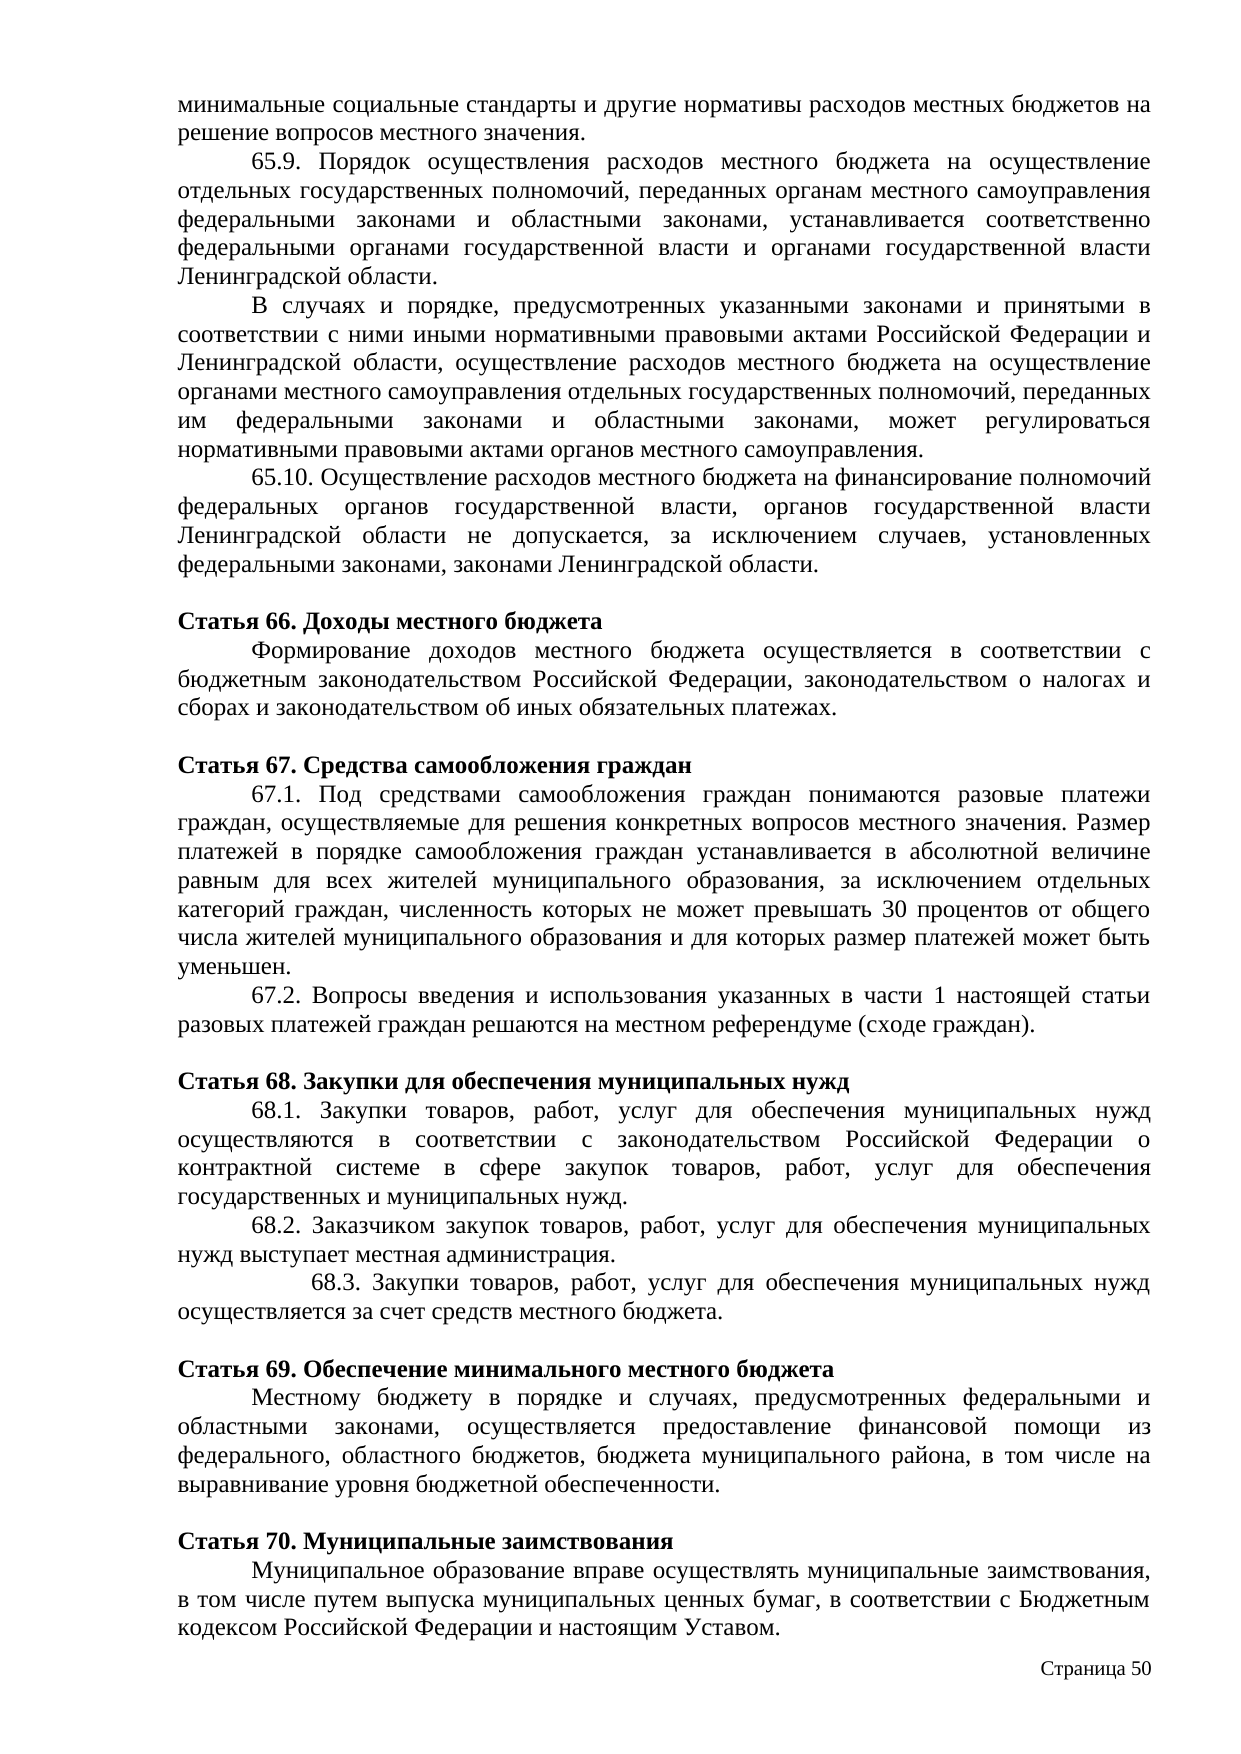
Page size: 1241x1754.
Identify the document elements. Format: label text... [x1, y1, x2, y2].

text 68.2. Заказчиком закупок товаров, работ, услуг для обеспечения муниципальных нужд выступает местная администрация. [177, 1210, 1152, 1267]
text Формирование доходов местного бюджета осуществляется в соответствии с бюджетным законодательством Российской Федерации, законодательством о налогах и сборах и законодательством об иных обязательных платежах. [177, 635, 1152, 721]
text 68.1. Закупки товаров, работ, услуг для обеспечения муниципальных нужд осуществляются в соответствии с законодательством Российской Федерации о контрактной системе в сфере закупок товаров, работ, услуг для обеспечения государственных и муниципальных нужд. [177, 1095, 1152, 1210]
text 68.3. Закупки товаров, работ, услуг для обеспечения муниципальных нужд осуществляется за счет средств местного бюджета. [177, 1267, 1152, 1325]
text Муниципальное образование вправе осуществлять муниципальные заимствования, в том числе путем выпуска муниципальных ценных бумаг, в соответствии с Бюджетным кодексом Российской Федерации и настоящим Уставом. [177, 1555, 1152, 1641]
text В случаях и порядке, предусмотренных указанными законами и принятыми в соответствии с ними иными нормативными правовыми актами Российской Федерации и Ленинградской области, осуществление расходов местного бюджета на осуществление органами местного самоуправления отдельных государственных полномочий, переданных им федеральными законами и областными законами, может регулироваться нормативными правовыми актами органов местного самоуправления. [177, 290, 1152, 462]
text Местному бюджету в порядке и случаях, предусмотренных федеральными и областными законами, осуществляется предоставление финансовой помощи из федерального, областного бюджетов, бюджета муниципального района, в том числе на выравнивание уровня бюджетной обеспеченности. [177, 1382, 1152, 1497]
text 65.9. Порядок осуществления расходов местного бюджета на осуществление отдельных государственных полномочий, переданных органам местного самоуправления федеральными законами и областными законами, устанавливается соответственно федеральными органами государственной власти и органами государственной власти Ленинградской области. [177, 146, 1152, 290]
text Статья 70. Муниципальные заимствования [177, 1526, 1152, 1555]
text Статья 66. Доходы местного бюджета [177, 606, 1152, 635]
text Статья 69. Обеспечение минимального местного бюджета [177, 1354, 1152, 1382]
text 65.10. Осуществление расходов местного бюджета на финансирование полномочий федеральных органов государственной власти, органов государственной власти Ленинградской области не допускается, за исключением случаев, установленных федеральными законами, законами Ленинградской области. [177, 462, 1152, 577]
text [177, 89, 1152, 146]
text 67.2. Вопросы введения и использования указанных в части 1 настоящей статьи разовых платежей граждан решаются на местном референдуме (сходе граждан). [177, 980, 1152, 1037]
text 67.1. Под средствами самообложения граждан понимаются разовые платежи граждан, осуществляемые для решения конкретных вопросов местного значения. Размер платежей в порядке самообложения граждан устанавливается в абсолютной величине равным для всех жителей муниципального образования, за исключением отдельных категорий граждан, численность которых не может превышать 30 процентов от общего числа жителей муниципального образования и для которых размер платежей может быть уменьшен. [177, 779, 1152, 980]
text Статья 67. Средства самообложения граждан [177, 750, 1152, 779]
text Статья 68. Закупки для обеспечения муниципальных нужд [177, 1066, 1152, 1095]
